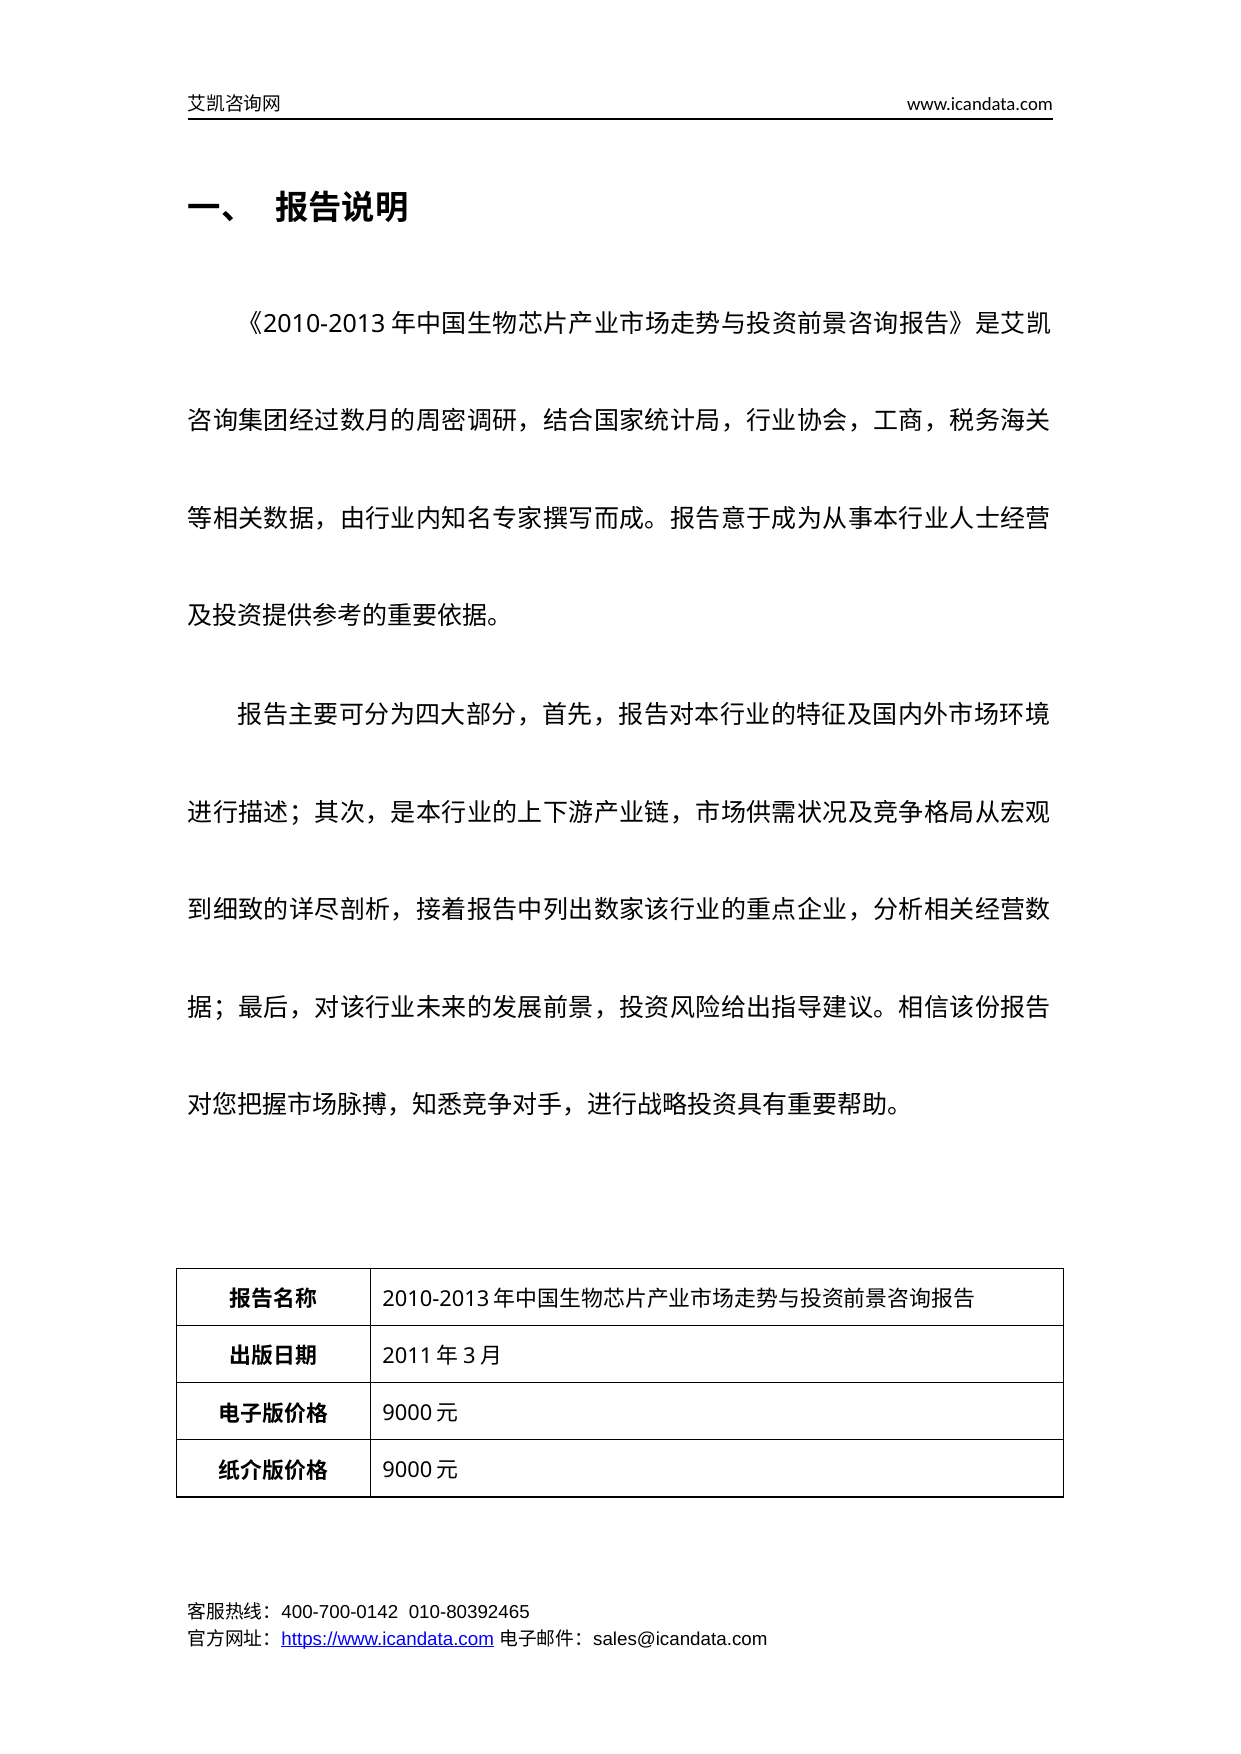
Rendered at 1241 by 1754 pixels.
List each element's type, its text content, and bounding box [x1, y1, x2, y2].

table_cell 电子版价格 [177, 1383, 370, 1439]
table_header 2010-2013年中国生物芯片产业市场走势与投资前景咨询报告 [371, 1269, 1063, 1325]
table_header 报告名称 [177, 1269, 370, 1325]
table_cell 2011年3月 [371, 1326, 1063, 1382]
subtitle 报告说明 [187, 172, 1053, 237]
table_cell 9000元 [371, 1440, 1063, 1496]
table_cell 纸介版价格 [177, 1440, 370, 1496]
text 报告主要可分为四大部分，首先，报告对本行业的特征及国内外市场环境进行描述；其次，是本行业的上下游产业链，市场供需状况及竞争格局从宏观到细致的详尽剖析，接着报告中列出数家该行业的重点企业，分析相关经营数据；最后，对该行业未来的发展前景，投资风险给出指导建议。相信该份报告对您把握市场脉搏，知悉竞争对手，进行战略投资具有重要帮助。 [187, 681, 1053, 1136]
text 《2010-2013年中国生物芯片产业市场走势与投资前景咨询报告》是艾凯咨询集团经过数月的周密调研，结合国家统计局，行业协会，工商，税务海关等相关数据，由行业内知名专家撰写而成。报告意于成为从事本行业人士经营及投资提供参考的重要依据。 [187, 289, 1053, 646]
table_cell 出版日期 [177, 1326, 370, 1382]
table_cell 9000元 [371, 1383, 1063, 1439]
